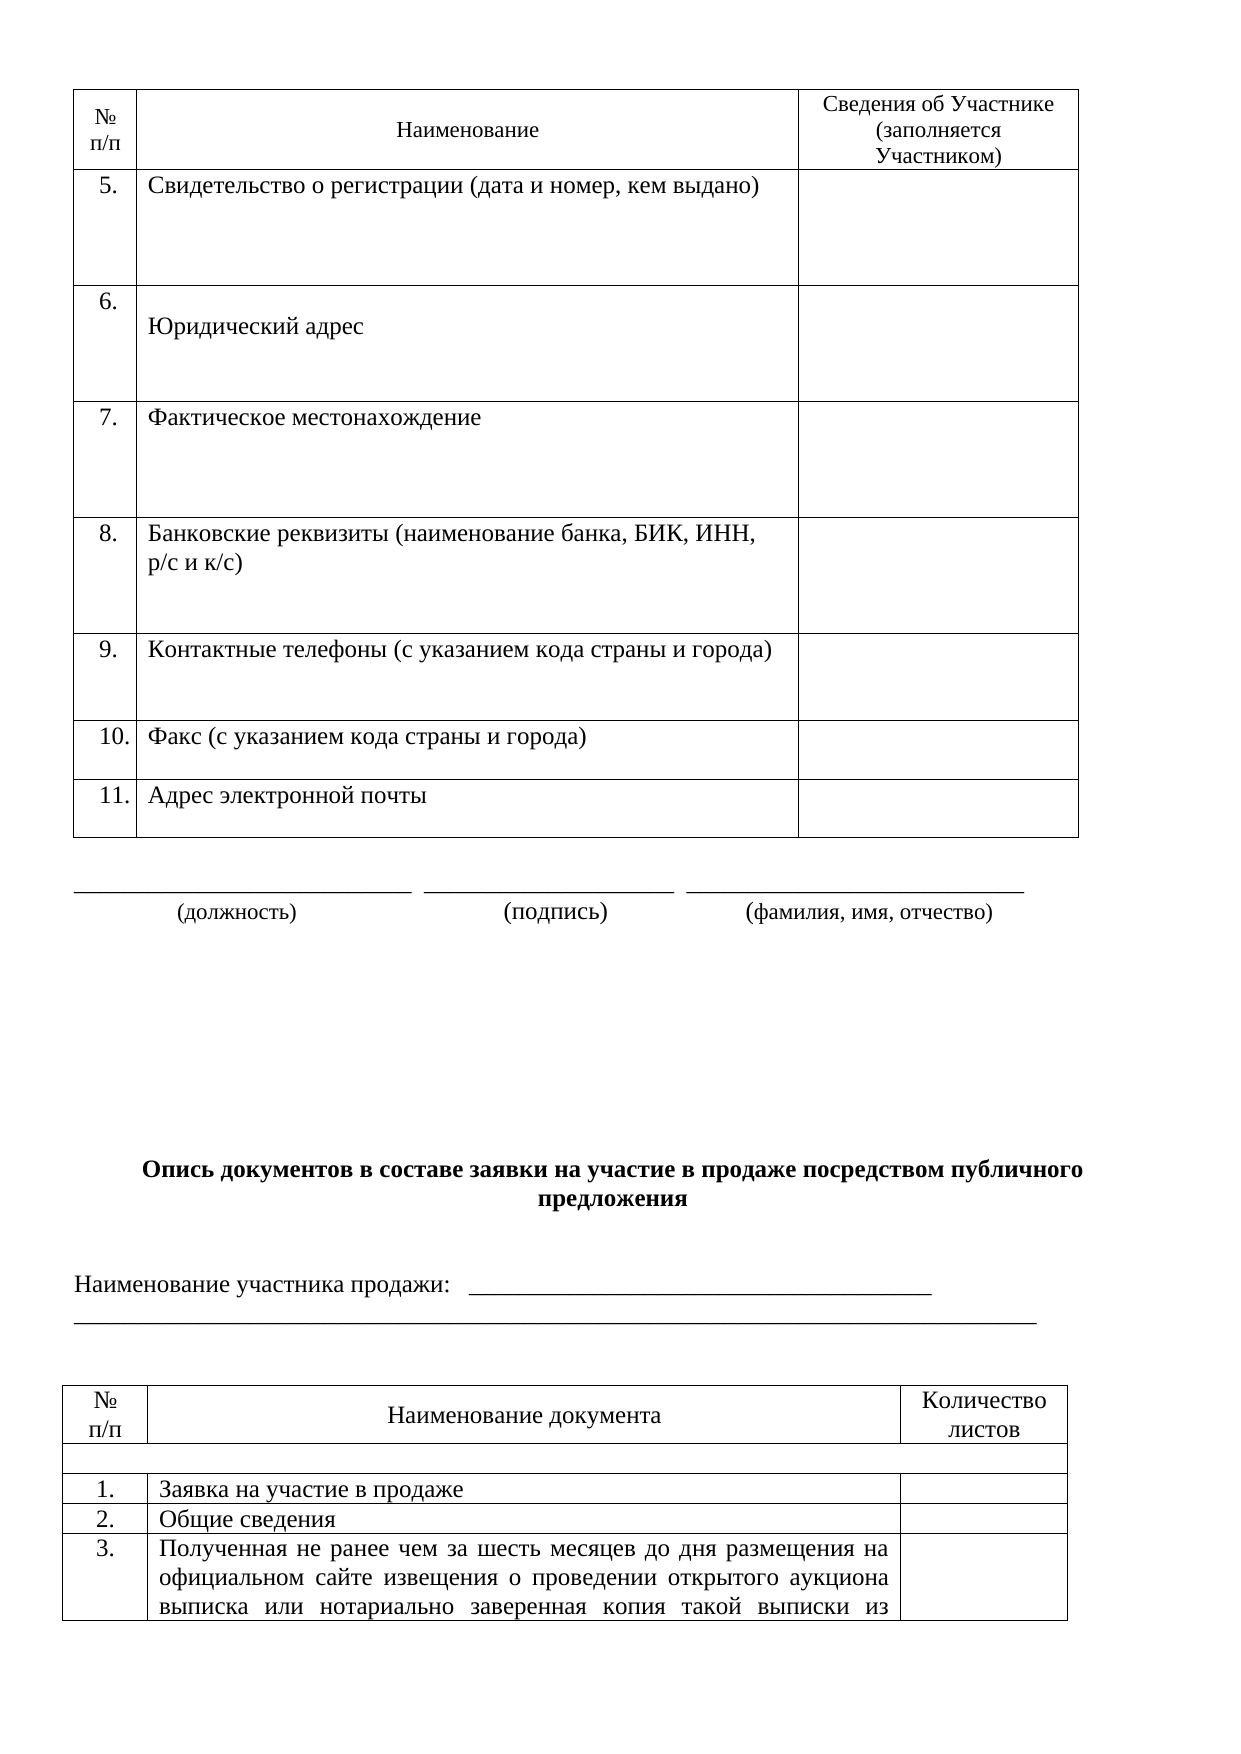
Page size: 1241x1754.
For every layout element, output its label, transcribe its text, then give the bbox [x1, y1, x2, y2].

table_cell [799, 634, 1078, 720]
table_cell Заявка на участие в продаже [148, 1474, 900, 1503]
table_cell Общие сведения [148, 1504, 900, 1532]
table_cell [799, 721, 1078, 779]
table_cell Адрес электронной почты [137, 780, 798, 837]
table_header Количество листов [901, 1386, 1067, 1443]
table_header Наименование документа [148, 1386, 900, 1443]
text (должность) (подпись) (фамилия, имя, отчество) [74, 896, 1152, 924]
table_cell Свидетельство о регистрации (дата и номер, кем выдано) [137, 170, 798, 285]
table_cell [799, 286, 1078, 401]
table_cell 1. [63, 1474, 147, 1503]
text Наименование участника продажи: _____________________________________ [74, 1269, 1152, 1298]
table_cell [74, 170, 136, 285]
table_cell [63, 1444, 1067, 1473]
table_cell 2. [63, 1504, 147, 1532]
table_cell [901, 1534, 1067, 1620]
table_cell Факс (с указанием кода страны и города) [137, 721, 798, 779]
table_cell Контактные телефоны (с указанием кода страны и города) [137, 634, 798, 720]
table_cell [74, 402, 136, 517]
table_header Сведения об Участнике (заполняется Участником) [799, 90, 1078, 169]
table_cell [901, 1504, 1067, 1532]
table_header Наименование [137, 90, 798, 169]
text _____________________________________________________________________________ [74, 1298, 1152, 1327]
table_cell [799, 170, 1078, 285]
table_cell [74, 286, 136, 401]
table_cell [799, 402, 1078, 517]
table_cell 3. [63, 1534, 147, 1620]
table_header № п/п [63, 1386, 147, 1443]
text ___________________________ ____________________ ___________________________ [74, 867, 1152, 896]
table_cell [901, 1474, 1067, 1503]
text Опись документов в составе заявки на участие в продаже посредством публичного предложения [74, 1154, 1152, 1212]
table_cell Юридический адрес [137, 286, 798, 401]
table_cell [799, 780, 1078, 837]
table_header № п/п [74, 90, 136, 169]
table_cell Банковские реквизиты (наименование банка, БИК, ИНН, р/с и к/с) [137, 518, 798, 633]
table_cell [148, 1534, 900, 1620]
table_cell [74, 780, 136, 837]
table_cell [74, 721, 136, 779]
table_cell Фактическое местонахождение [137, 402, 798, 517]
table_cell [799, 518, 1078, 633]
table_cell [74, 634, 136, 720]
table_cell [74, 518, 136, 633]
